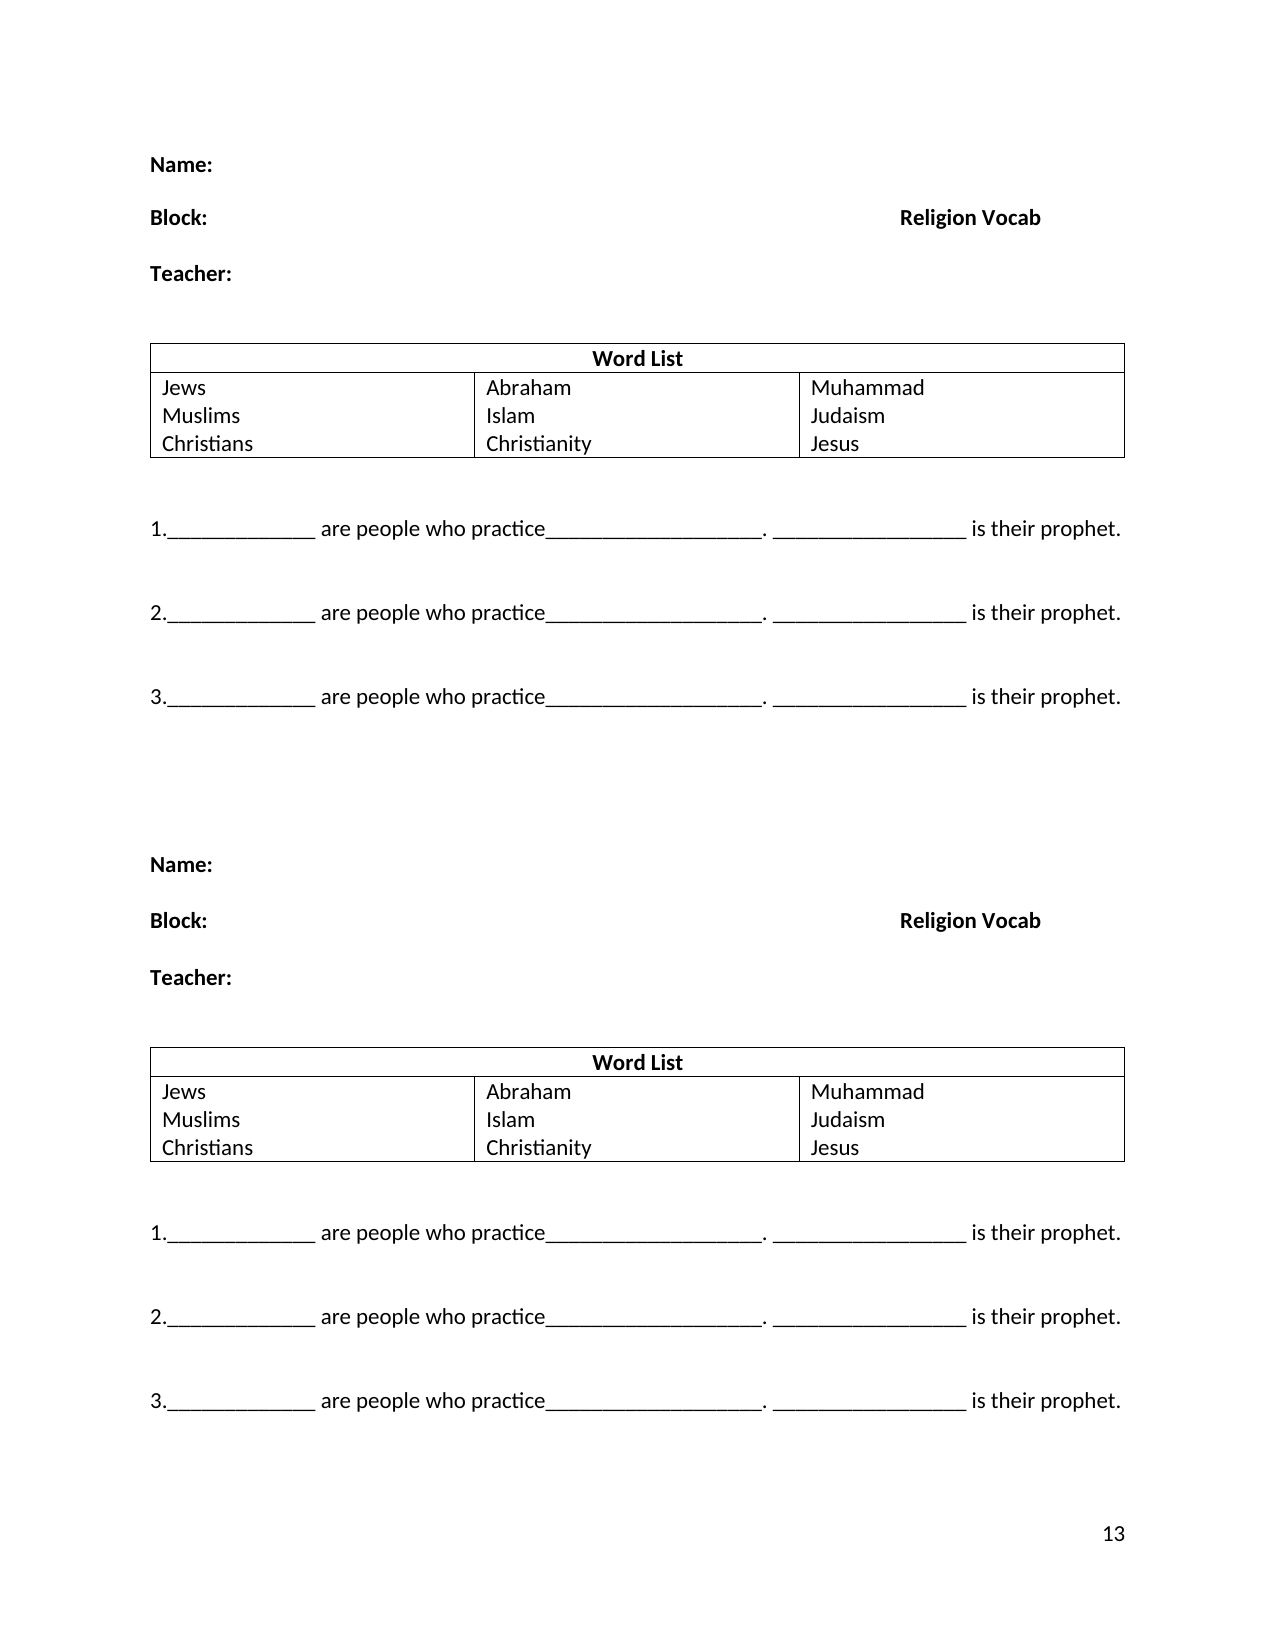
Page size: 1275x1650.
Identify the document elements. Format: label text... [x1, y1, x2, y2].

text Block: Religion Vocab [150, 907, 1125, 935]
table_header Word List [151, 344, 1124, 372]
text 3._____________ are people who practice___________________. _________________ is their prophet. [150, 682, 1125, 711]
table_cell Jews Muslims Christians [151, 373, 474, 457]
text Teacher: [150, 259, 1125, 287]
text 1._____________ are people who practice___________________. _________________ is their prophet. [150, 514, 1125, 542]
text 2._____________ are people who practice___________________. _________________ is their prophet. [150, 598, 1125, 626]
text Teacher: [150, 963, 1125, 991]
table_cell Abraham Islam Christianity [475, 1077, 799, 1161]
text 3._____________ are people who practice___________________. _________________ is their prophet. [150, 1386, 1125, 1414]
text Name: [150, 851, 1125, 879]
text 2._____________ are people who practice___________________. _________________ is their prophet. [150, 1302, 1125, 1330]
text Name: [150, 150, 1125, 178]
text 1._____________ are people who practice___________________. _________________ is their prophet. [150, 1218, 1125, 1246]
table_cell Muhammad Judaism Jesus [800, 373, 1124, 457]
text Block: Religion Vocab [150, 203, 1125, 231]
table_header Word List [151, 1048, 1124, 1076]
table_cell Jews Muslims Christians [151, 1077, 474, 1161]
table_cell Muhammad Judaism Jesus [800, 1077, 1124, 1161]
table_cell Abraham Islam Christianity [475, 373, 799, 457]
